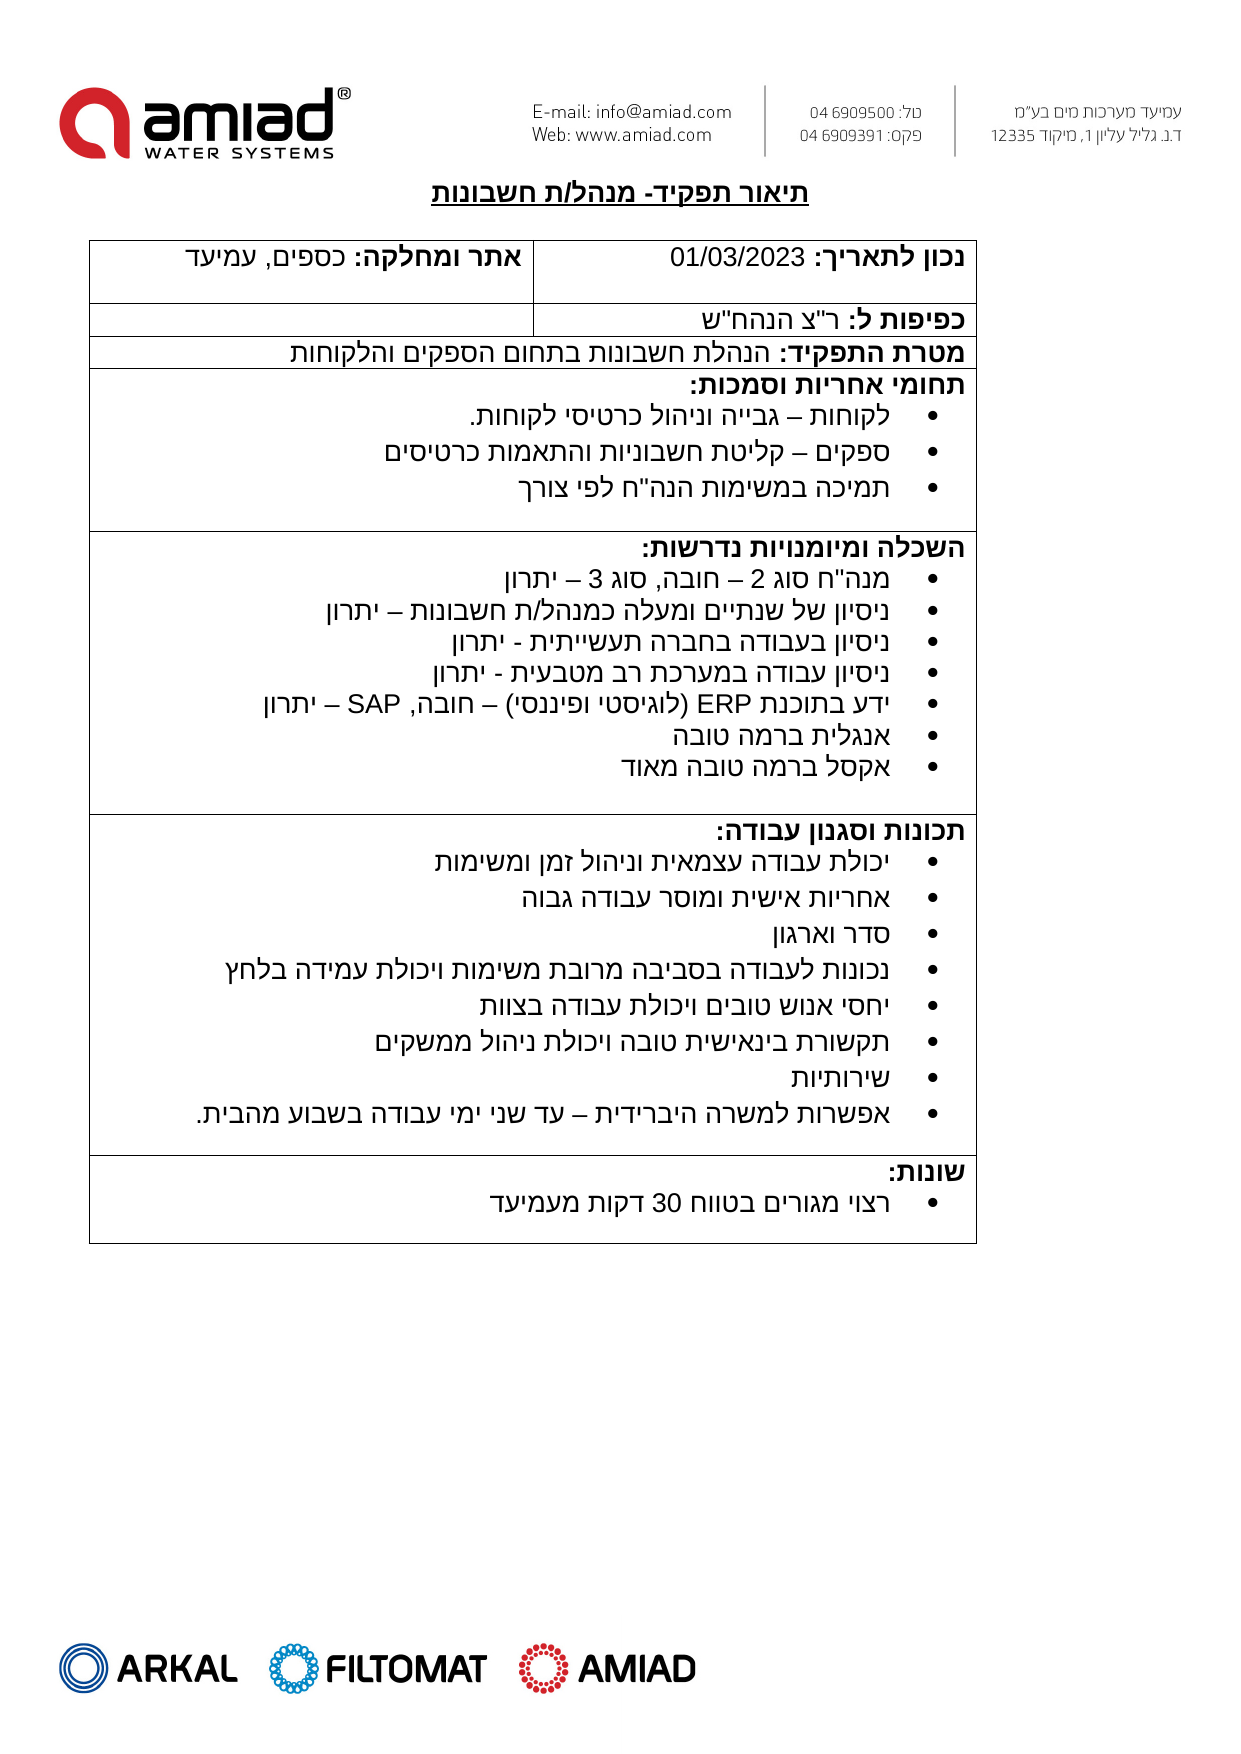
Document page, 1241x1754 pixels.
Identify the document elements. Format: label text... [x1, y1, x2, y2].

picture [1, 1615, 1241, 1754]
table_cell תכונות וסגנון עבודה: יכולת עבודה עצמאית וניהול זמן ומשימות אחריות אישית ומוסר עבודה גבוה סדר וארגון נכונות לעבודה בסביבה מרובת משימות ויכולת עמידה בלחץ יחסי אנוש טובים ויכולת עבודה בצוות תקשורת בינאישית טובה ויכולת ניהול ממשקים שירותיות אפשרות למשרה היברידית – עד שני ימי עבודה בשבוע מהבית. [90, 815, 976, 1154]
table_cell [90, 304, 533, 336]
table_header נכון לתאריך: 01/03/2023 [534, 241, 976, 303]
table_cell כפיפות ל: ר"צ הנהח"ש [534, 304, 976, 336]
table_cell מטרת התפקיד: הנהלת חשבונות בתחום הספקים והלקוחות [90, 337, 976, 368]
table_cell שונות: רצוי מגורים בטווח 30 דקות מעמיעד [90, 1156, 976, 1243]
text תיאור תפקיד- מנהל/ת חשבונות [89, 177, 1152, 208]
table_header אתר ומחלקה: כספים, עמיעד [90, 241, 533, 303]
table_cell השכלה ומיומנויות נדרשות: מנה"ח סוג 2 – חובה, סוג 3 – יתרון ניסיון של שנתיים ומעלה כמנהל/ת חשבונות – יתרון ניסיון בעבודה בחברה תעשייתית - יתרון ניסיון עבודה במערכת רב מטבעית - יתרון ידע בתוכנת ERP (לוגיסטי ופיננסי) – חובה, SAP – יתרון אנגלית ברמה טובה אקסל ברמה טובה מאוד [90, 532, 976, 814]
table_cell תחומי אחריות וסמכות: לקוחות – גבייה וניהול כרטיסי לקוחות. ספקים – קליטת חשבוניות והתאמות כרטיסים תמיכה במשימות הנה"ח לפי צורך [90, 369, 976, 531]
picture [0, 0, 1241, 185]
